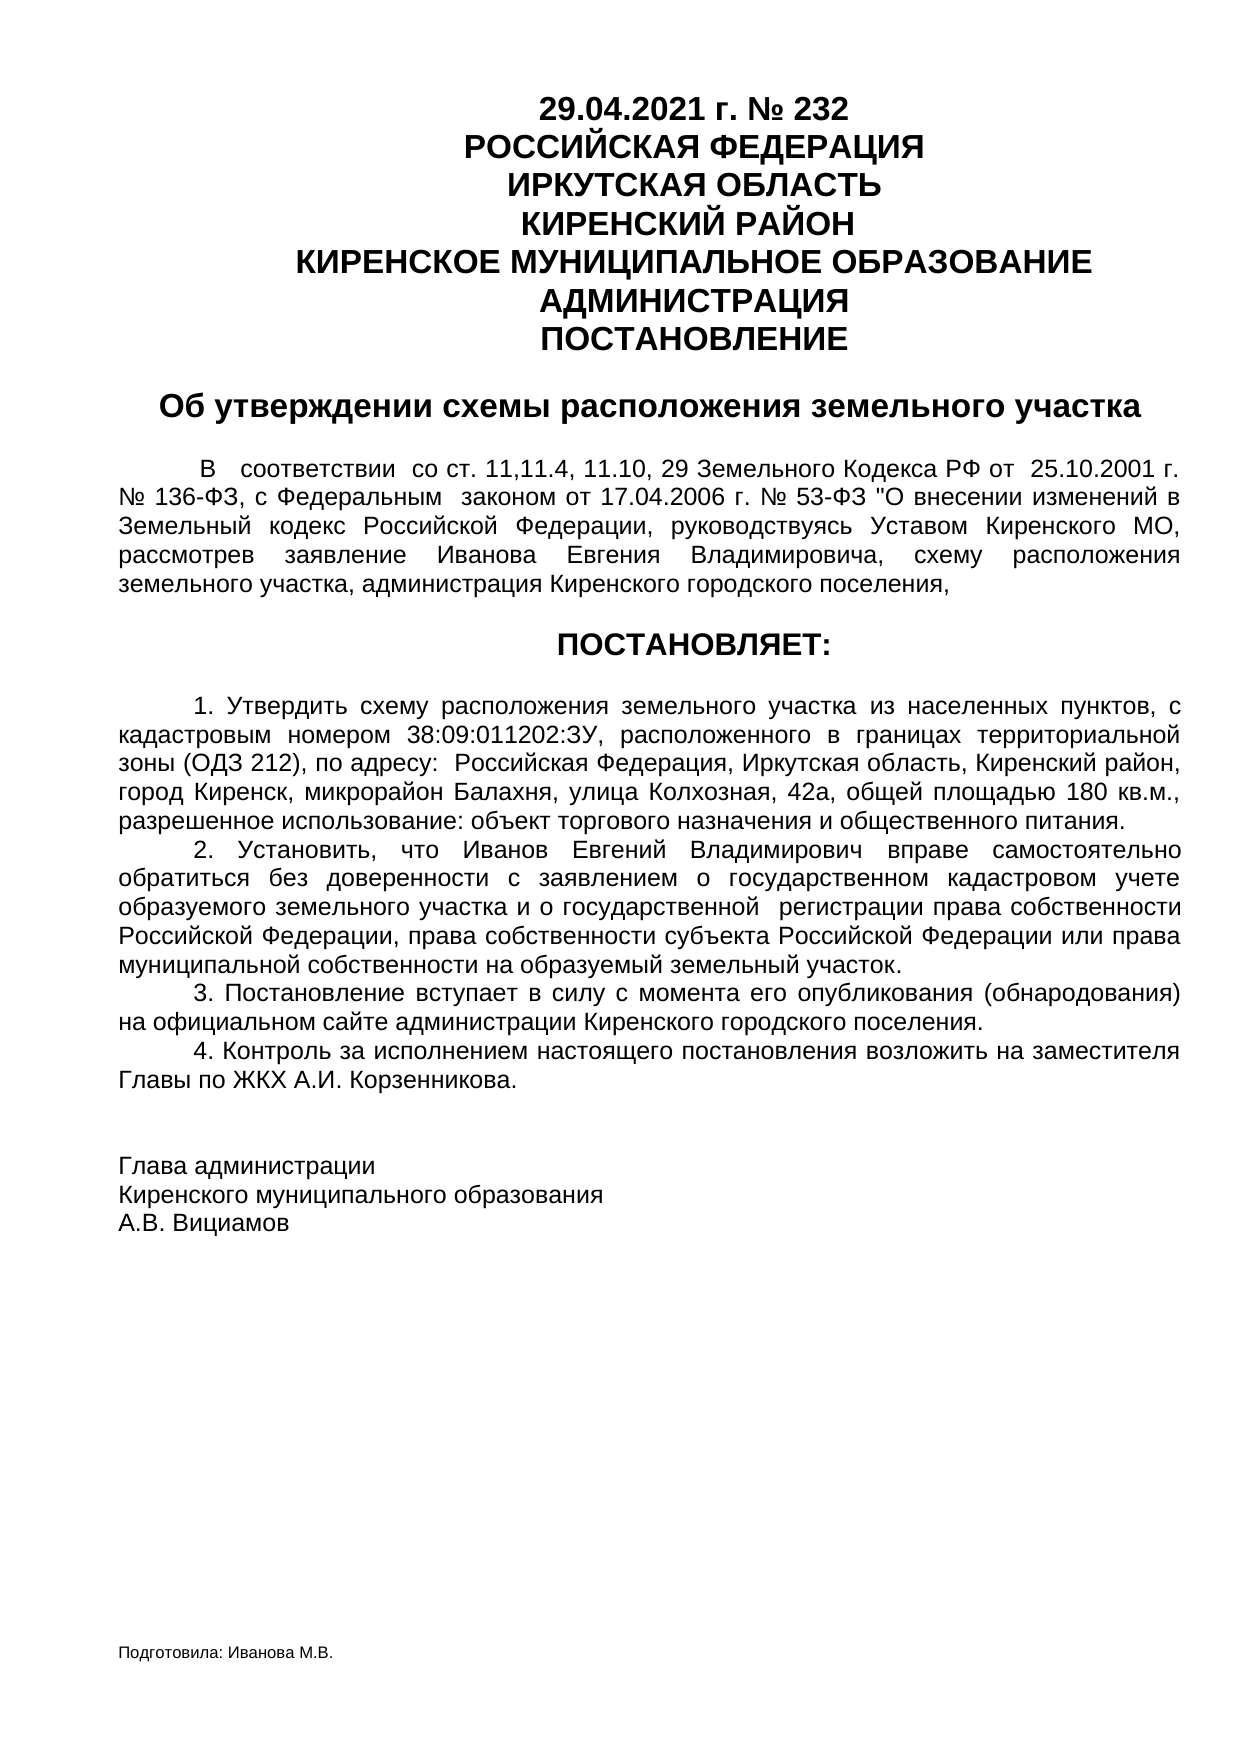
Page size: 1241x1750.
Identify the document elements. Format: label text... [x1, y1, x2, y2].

text 3. Постановление вступает в силу с момента его опубликования (обнародования) на официальном сайте администрации Киренского городского поселения. [118, 978, 1182, 1036]
text АДМИНИСТРАЦИЯ [118, 281, 1182, 319]
text КИРЕНСКОЕ МУНИЦИПАЛЬНОЕ ОБРАЗОВАНИЕ [118, 242, 1182, 281]
text ПОСТАНОВЛЕНИЕ [118, 319, 1182, 358]
text А.В. Вициамов [118, 1208, 1182, 1237]
text 2. Установить, что Иванов Евгений Владимирович вправе самостоятельно обратиться без доверенности с заявлением о государственном кадастровом учете образуемого земельного участка и о государственной регистрации права собственности Российской Федерации, права собственности субъекта Российской Федерации или права муниципальной собственности на образуемый земельный участок. [118, 834, 1182, 978]
text Киренского муниципального образования [118, 1179, 1182, 1208]
text ПОСТАНОВЛЯЕТ: [118, 626, 1182, 662]
text Глава администрации [118, 1151, 1182, 1179]
text РОССИЙСКАЯ ФЕДЕРАЦИЯ [118, 127, 1182, 166]
text В соответствии со ст. 11,11.4, 11.10, 29 Земельного Кодекса РФ от 25.10.2001 г. № 136-ФЗ, с Федеральным законом от 17.04.2006 г. № 53-ФЗ "О внесении изменений в Земельный кодекс Российской Федерации, руководствуясь Уставом Киренского МО, рассмотрев заявление Иванова Евгения Владимировича, схему расположения земельного участка, администрация Киренского городского поселения, [118, 454, 1182, 597]
text 4. Контроль за исполнением настоящего постановления возложить на заместителя Главы по ЖКХ А.И. Корзенникова. [118, 1036, 1182, 1093]
text 1. Утвердить схему расположения земельного участка из населенных пунктов, с кадастровым номером 38:09:011202:ЗУ, расположенного в границах территориальной зоны (ОДЗ 212), по адресу: Российская Федерация, Иркутская область, Киренский район, город Киренск, микрорайон Балахня, улица Колхозная, 42а, общей площадью 180 кв.м., разрешенное использование: объект торгового назначения и общественного питания. [118, 691, 1182, 834]
text ИРКУТСКАЯ ОБЛАСТЬ [118, 166, 1182, 204]
subtitle Об утверждении схемы расположения земельного участка [118, 386, 1182, 425]
text 29.04.2021 г. № 232 [118, 89, 1182, 127]
text Подготовила: Иванова М.В. [118, 1643, 1182, 1662]
text КИРЕНСКИЙ РАЙОН [118, 204, 1182, 242]
